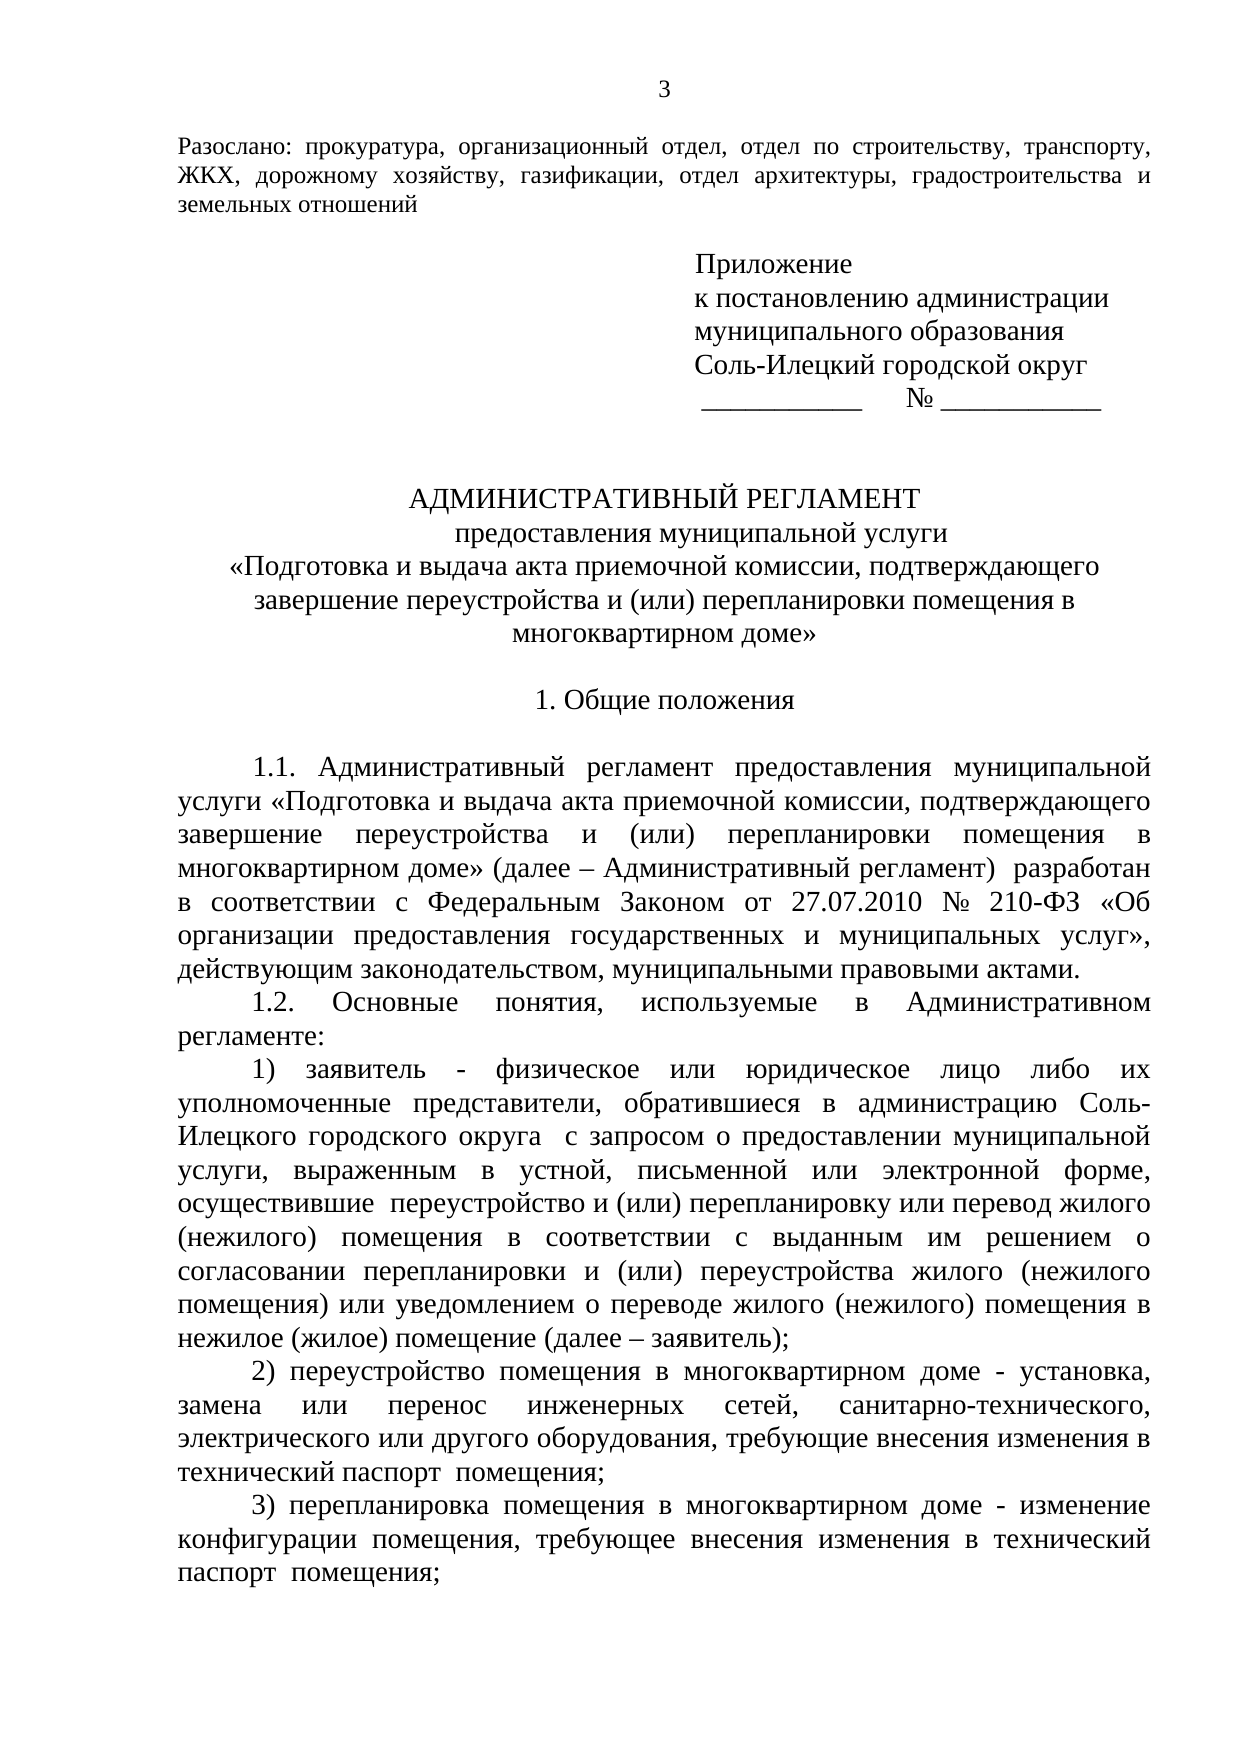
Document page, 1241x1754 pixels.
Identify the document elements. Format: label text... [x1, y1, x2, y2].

text АДМИНИСТРАТИВНЫЙ РЕГЛАМЕНТ [177, 481, 1152, 515]
text 1. Общие положения [177, 682, 1152, 716]
text Разослано: прокуратура, организационный отдел, отдел по строительству, транспорту, ЖКХ, дорожному хозяйству, газификации, отдел архитектуры, градостроительства и земельных отношений [177, 131, 1152, 218]
list 2) переустройство помещения в многоквартирном доме - установка, замена или перенос инженерных сетей, санитарно-технического, электрического или другого оборудования, требующие внесения изменения в технический паспорт помещения; [177, 1353, 1152, 1487]
list 3) перепланировка помещения в многоквартирном доме - изменение конфигурации помещения, требующее внесения изменения в технический паспорт помещения; [177, 1487, 1152, 1588]
text Приложение [177, 246, 1152, 280]
text ___________ № ___________ [694, 381, 1152, 414]
list 1) заявитель - физическое или юридическое лицо либо их уполномоченные представители, обратившиеся в администрацию Соль-Илецкого городского округа с запросом о предоставлении муниципальной услуги, выраженным в устной, письменной или электронной форме, осуществившие переустройство и (или) перепланировку или перевод жилого (нежилого) помещения в соответствии с выданным им решением о согласовании перепланировки и (или) переустройства жилого (нежилого помещения) или уведомлением о переводе жилого (нежилого) помещения в нежилое (жилое) помещение (далее – заявитель); [177, 1051, 1152, 1353]
text к постановлению администрации [694, 280, 1152, 313]
text «Подготовка и выдача акта приемочной комиссии, подтверждающего завершение переустройства и (или) перепланировки помещения в многоквартирном доме» [177, 548, 1152, 649]
text Соль-Илецкий городской округ [694, 347, 1152, 381]
text предоставления муниципальной услуги [177, 515, 1152, 548]
text муниципального образования [694, 313, 1152, 347]
list 1.1. Административный регламент предоставления муниципальной услуги «Подготовка и выдача акта приемочной комиссии, подтверждающего завершение переустройства и (или) перепланировки помещения в многоквартирном доме» (далее – Административный регламент) разработан в соответствии с Федеральным Законом от 27.07.2010 № 210-ФЗ «Об организации предоставления государственных и муниципальных услуг», действующим законодательством, муниципальными правовыми актами. [177, 749, 1152, 984]
list 1.2. Основные понятия, используемые в Административном регламенте: [177, 984, 1152, 1051]
